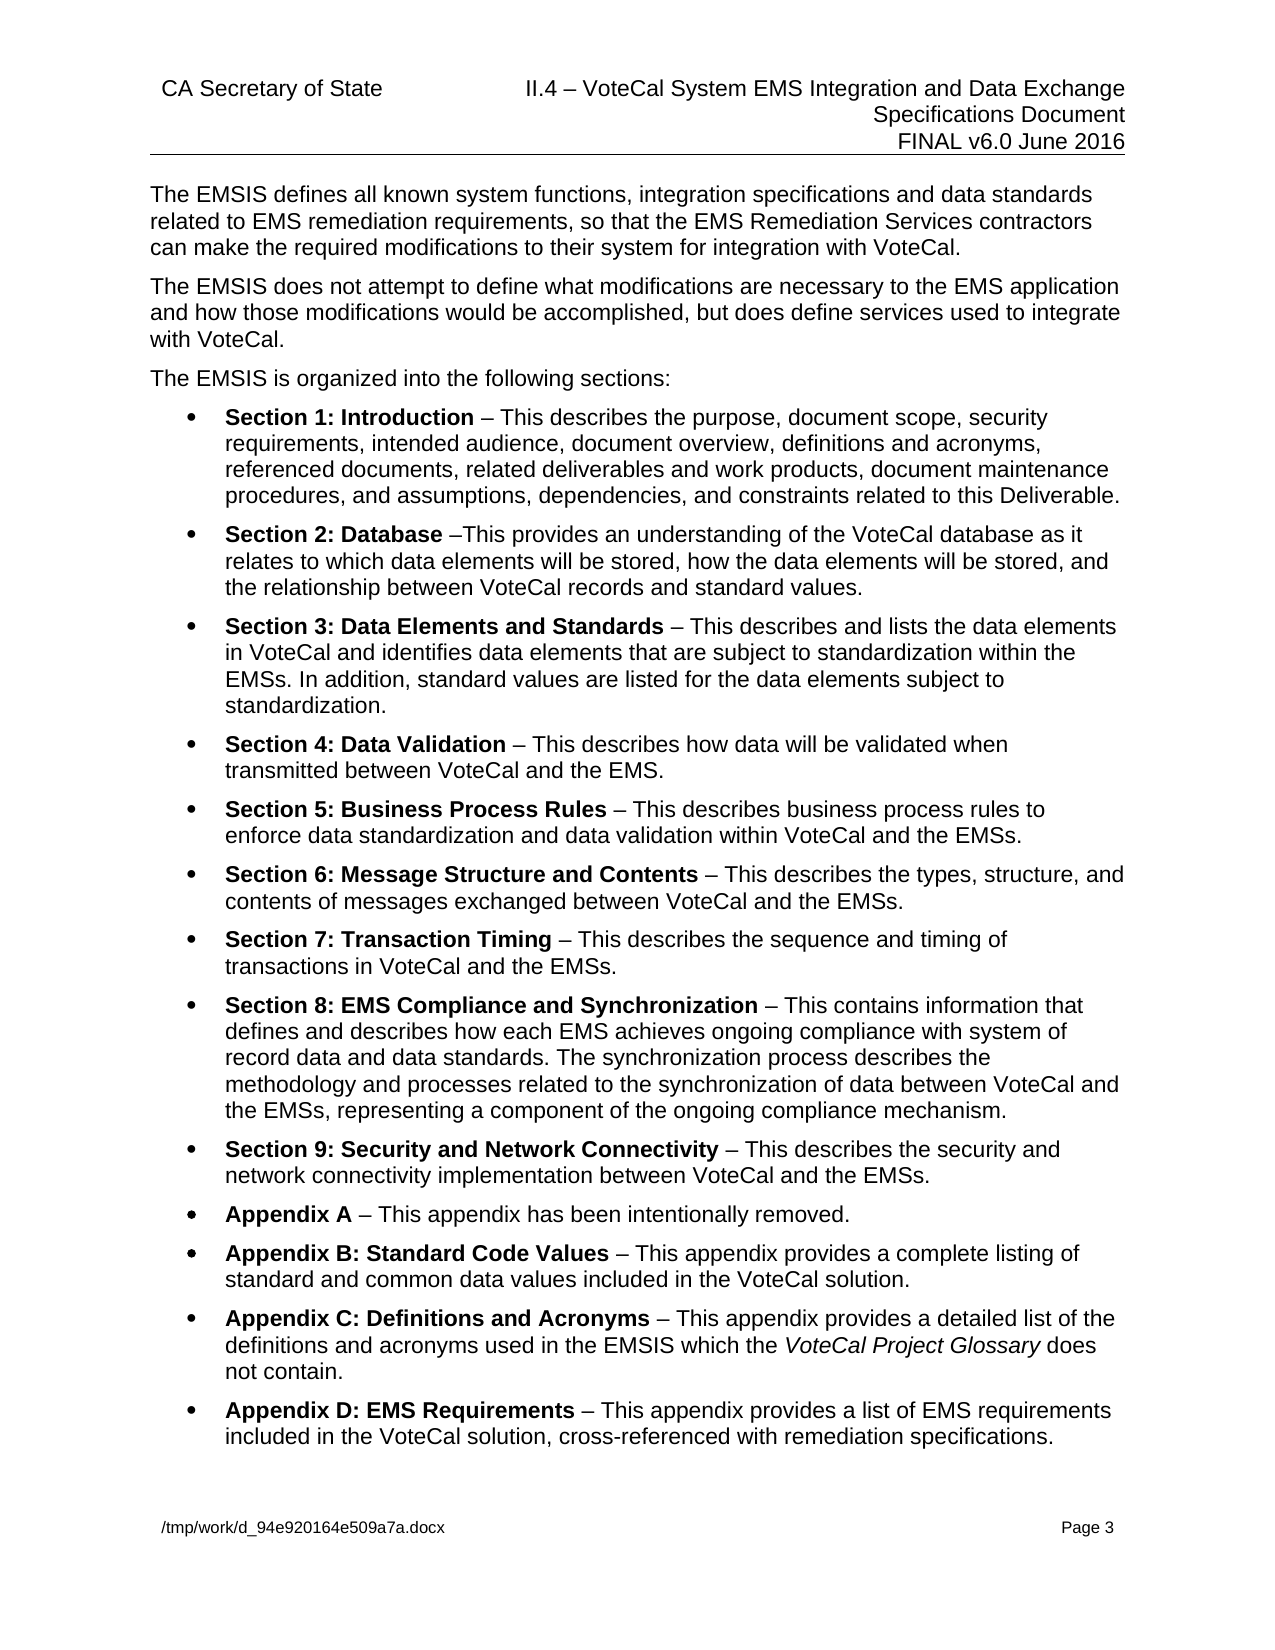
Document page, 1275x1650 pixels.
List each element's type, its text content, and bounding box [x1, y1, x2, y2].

text Appendix C: Definitions and Acronyms – This appendix provides a detailed list of the definitions and acronyms used in the EMSIS which the VoteCal Project Glossary does not contain. [187, 1305, 1125, 1384]
text Appendix D: EMS Requirements – This appendix provides a list of EMS requirements included in the VoteCal solution, cross-referenced with remediation specifications. [187, 1397, 1125, 1449]
text Section 9: Security and Network Connectivity – This describes the security and network connectivity implementation between VoteCal and the EMSs. [187, 1136, 1125, 1189]
text Section 1: Introduction – This describes the purpose, document scope, security requirements, intended audience, document overview, definitions and acronyms, referenced documents, related deliverables and work products, document maintenance procedures, and assumptions, dependencies, and constraints related to this Deliverable. [187, 403, 1125, 509]
text Section 5: Business Process Rules – This describes business process rules to enforce data standardization and data validation within VoteCal and the EMSs. [187, 796, 1125, 849]
text Section 7: Transaction Timing – This describes the sequence and timing of transactions in VoteCal and the EMSs. [187, 926, 1125, 979]
text The EMSIS is organized into the following sections: [150, 364, 1125, 391]
text Appendix A – This appendix has been intentionally removed. [187, 1201, 1125, 1227]
text The EMSIS defines all known system functions, integration specifications and data standards related to EMS remediation requirements, so that the EMS Remediation Services contractors can make the required modifications to their system for integration with VoteCal. [150, 181, 1125, 261]
text Appendix B: Standard Code Values – This appendix provides a complete listing of standard and common data values included in the VoteCal solution. [187, 1240, 1125, 1293]
text The EMSIS does not attempt to define what modifications are necessary to the EMS application and how those modifications would be accomplished, but does define services used to integrate with VoteCal. [150, 273, 1125, 352]
text Section 4: Data Validation – This describes how data will be validated when transmitted between VoteCal and the EMS. [187, 731, 1125, 783]
text Section 3: Data Elements and Standards – This describes and lists the data elements in VoteCal and identifies data elements that are subject to standardization within the EMSs. In addition, standard values are listed for the data elements subject to standardization. [187, 613, 1125, 718]
text Section 8: EMS Compliance and Synchronization – This contains information that defines and describes how each EMS achieves ongoing compliance with system of record data and data standards. The synchronization process describes the methodology and processes related to the synchronization of data between VoteCal and the EMSs, representing a component of the ongoing compliance mechanism. [187, 992, 1125, 1123]
text Section 2: Database –This provides an understanding of the VoteCal database as it relates to which data elements will be stored, how the data elements will be stored, and the relationship between VoteCal records and standard values. [187, 521, 1125, 600]
text Section 6: Message Structure and Contents – This describes the types, structure, and contents of messages exchanged between VoteCal and the EMSs. [187, 861, 1125, 914]
